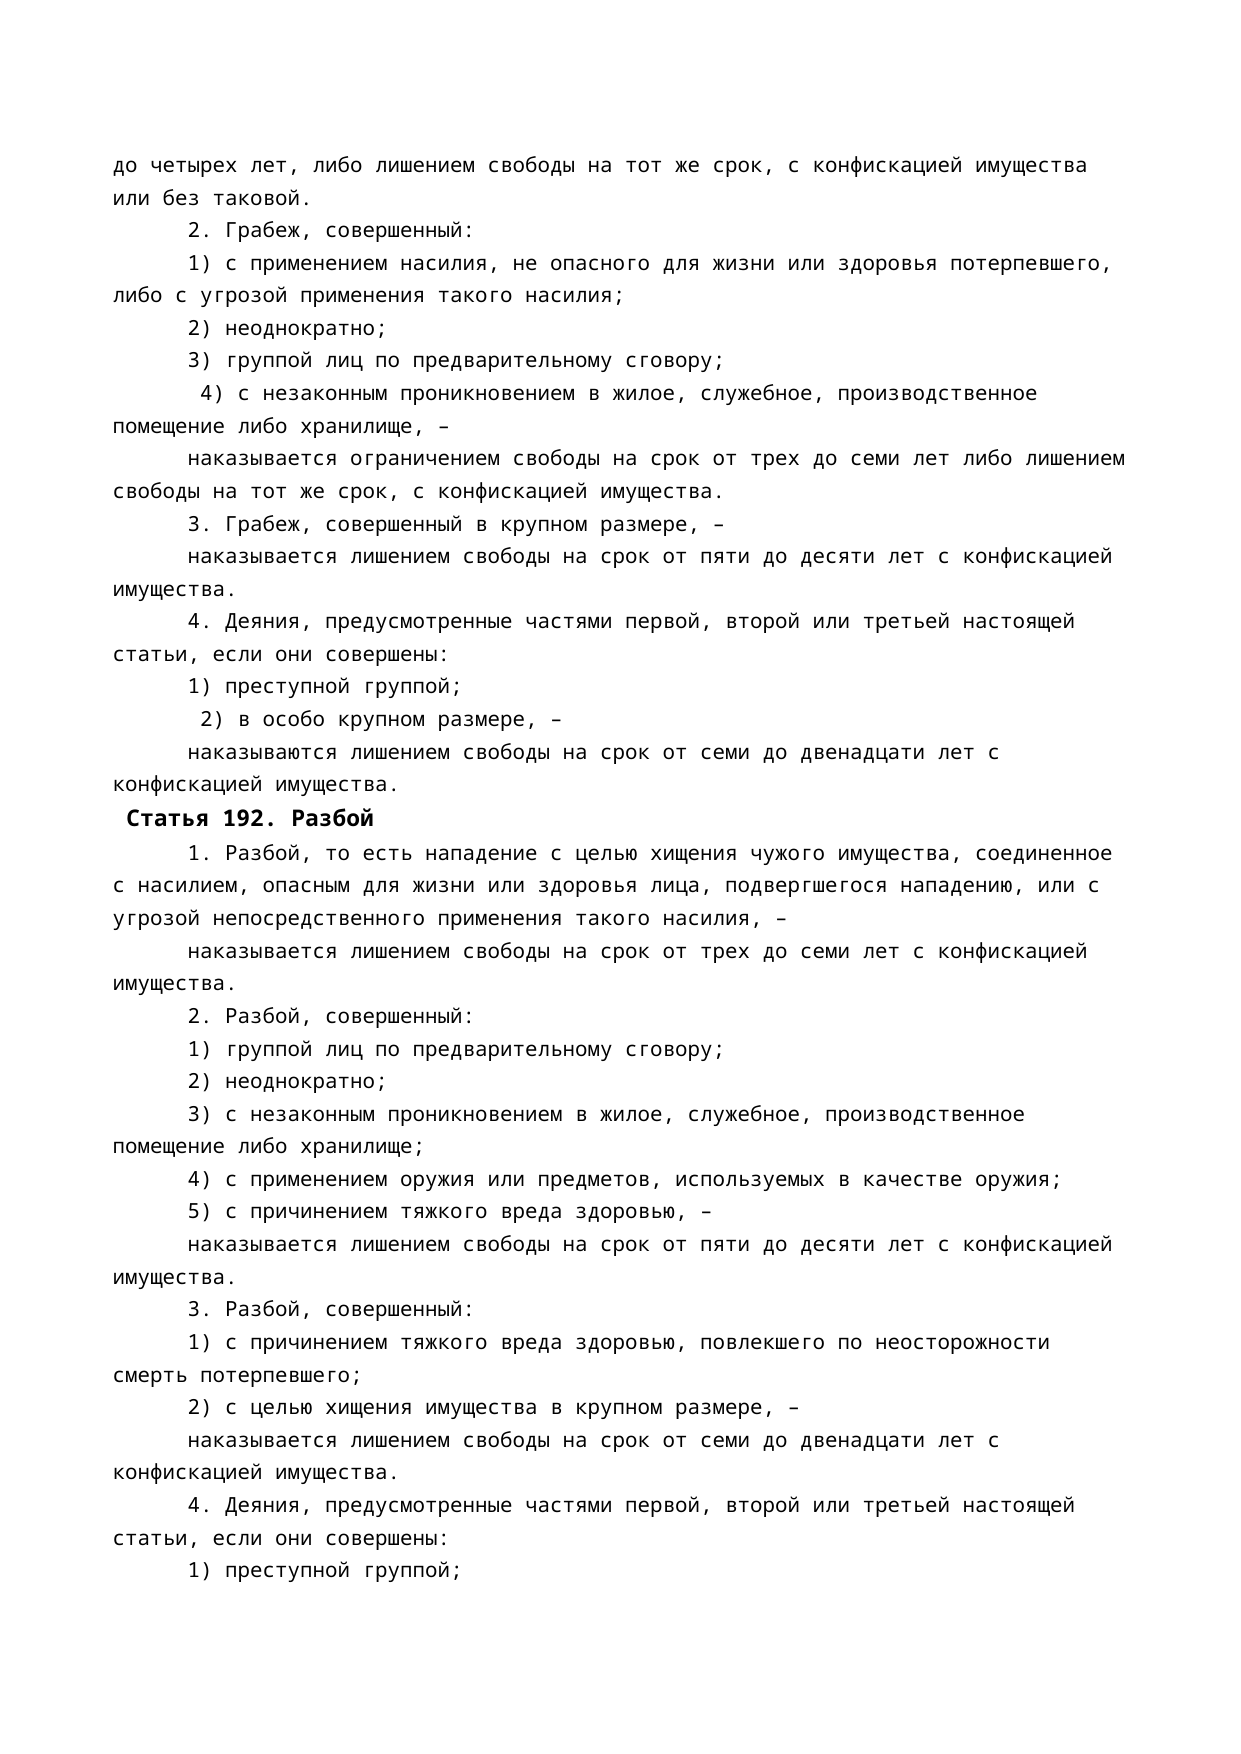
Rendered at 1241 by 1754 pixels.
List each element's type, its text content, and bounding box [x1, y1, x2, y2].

text Статья 192. Разбой [112, 802, 1128, 833]
text 4. Деяния, предусмотренные частями первой, второй или третьей настоящей статьи, если они совершены: [112, 1490, 1128, 1551]
text 5) с причинением тяжкого вреда здоровью, – [112, 1197, 1128, 1225]
text 2) неоднократно; [112, 1066, 1128, 1095]
text 2. Грабеж, совершенный: [112, 215, 1128, 244]
text 2) неоднократно; [112, 313, 1128, 341]
text 1) с причинением тяжкого вреда здоровью, повлекшего по неосторожности смерть потерпевшего; [112, 1327, 1128, 1388]
text наказывается лишением свободы на срок от пяти до десяти лет с конфискацией имущества. [112, 541, 1128, 602]
text 4. Деяния, предусмотренные частями первой, второй или третьей настоящей статьи, если они совершены: [112, 606, 1128, 667]
text наказывается лишением свободы на срок от пяти до десяти лет с конфискацией имущества. [112, 1229, 1128, 1290]
text 2) с целью хищения имущества в крупном размере, – [112, 1392, 1128, 1421]
text 1) группой лиц по предварительному сговору; [112, 1034, 1128, 1062]
text 3. Грабеж, совершенный в крупном размере, – [112, 509, 1128, 537]
text 1) с применением насилия, не опасного для жизни или здоровья потерпевшего, либо с угрозой применения такого насилия; [112, 248, 1128, 309]
text 1) преступной группой; [112, 672, 1128, 700]
text 3) с незаконным проникновением в жилое, служебное, производственное помещение либо хранилище; [112, 1099, 1128, 1160]
text наказывается лишением свободы на срок от трех до семи лет с конфискацией имущества. [112, 936, 1128, 997]
text 2. Разбой, совершенный: [112, 1001, 1128, 1029]
text 1) преступной группой; [112, 1555, 1128, 1584]
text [112, 150, 1128, 211]
text 3) группой лиц по предварительному сговору; [112, 346, 1128, 374]
text наказывается ограничением свободы на срок от трех до семи лет либо лишением свободы на тот же срок, с конфискацией имущества. [112, 443, 1128, 504]
text 1. Разбой, то есть нападение с целью хищения чужого имущества, соединенное с насилием, опасным для жизни или здоровья лица, подвергшегося нападению, или с угрозой непосредственного применения такого насилия, – [112, 838, 1128, 932]
text 4) с применением оружия или предметов, используемых в качестве оружия; [112, 1164, 1128, 1192]
text наказывается лишением свободы на срок от семи до двенадцати лет с конфискацией имущества. [112, 1425, 1128, 1486]
text наказываются лишением свободы на срок от семи до двенадцати лет с конфискацией имущества. [112, 737, 1128, 798]
text 3. Разбой, совершенный: [112, 1294, 1128, 1323]
text 2) в особо крупном размере, – [112, 704, 1128, 733]
text 4) с незаконным проникновением в жилое, служебное, производственное помещение либо хранилище, – [112, 378, 1128, 439]
